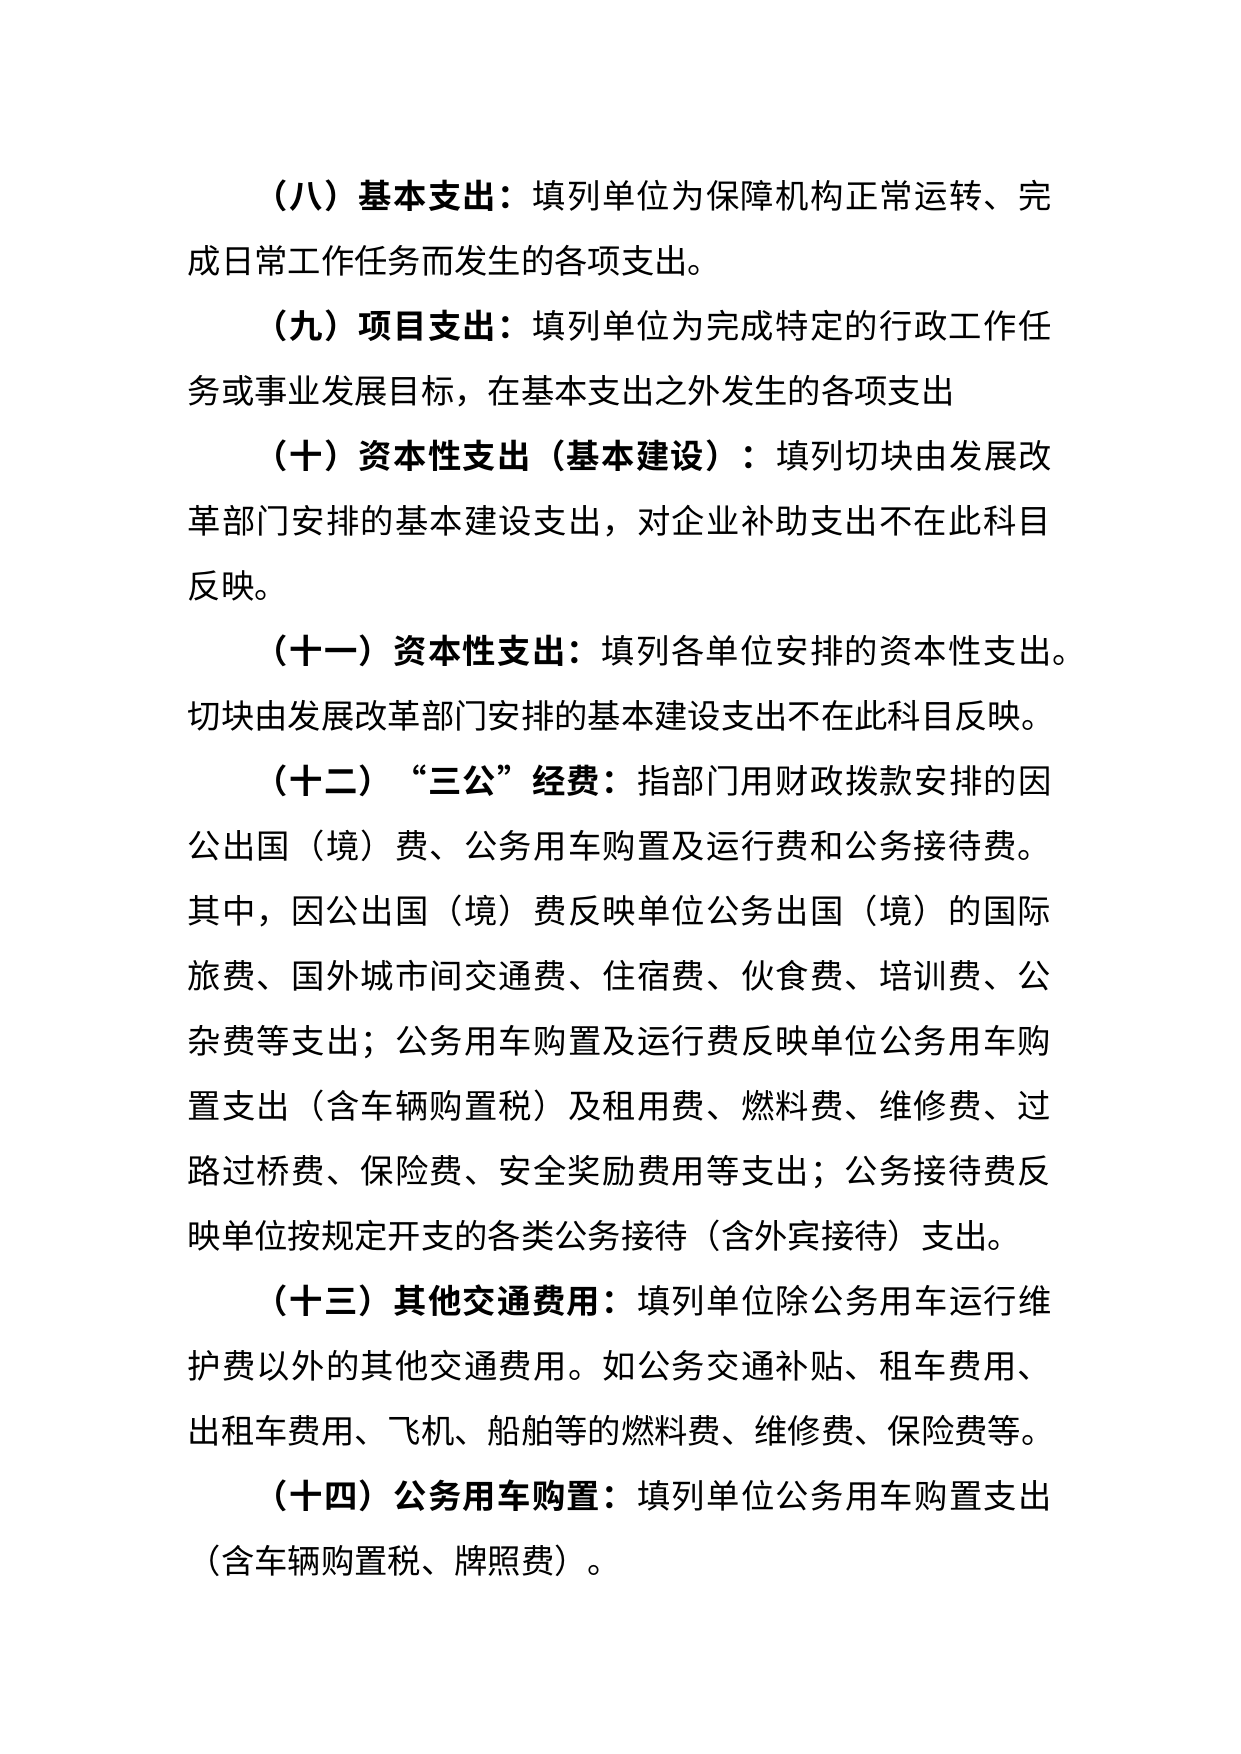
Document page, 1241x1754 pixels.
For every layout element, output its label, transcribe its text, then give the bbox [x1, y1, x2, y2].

text （十）资本性支出（基本建设）：填列切块由发展改革部门安排的基本建设支出，对企业补助支出不在此科目反映。 [187, 422, 1053, 617]
text （十二）“三公”经费：指部门用财政拨款安排的因公出国（境）费、公务用车购置及运行费和公务接待费。其中，因公出国（境）费反映单位公务出国（境）的国际旅费、国外城市间交通费、住宿费、伙食费、培训费、公杂费等支出；公务用车购置及运行费反映单位公务用车购置支出（含车辆购置税）及租用费、燃料费、维修费、过路过桥费、保险费、安全奖励费用等支出；公务接待费反映单位按规定开支的各类公务接待（含外宾接待）支出。 [187, 747, 1053, 1267]
text （十一）资本性支出：填列各单位安排的资本性支出。切块由发展改革部门安排的基本建设支出不在此科目反映。 [187, 617, 1053, 747]
text （十三）其他交通费用：填列单位除公务用车运行维护费以外的其他交通费用。如公务交通补贴、租车费用、出租车费用、飞机、船舶等的燃料费、维修费、保险费等。 [187, 1267, 1053, 1462]
text （九）项目支出：填列单位为完成特定的行政工作任务或事业发展目标，在基本支出之外发生的各项支出 [187, 292, 1053, 422]
text （十四）公务用车购置：填列单位公务用车购置支出（含车辆购置税、牌照费）。 [187, 1462, 1053, 1592]
text （八）基本支出：填列单位为保障机构正常运转、完成日常工作任务而发生的各项支出。 [187, 162, 1053, 292]
